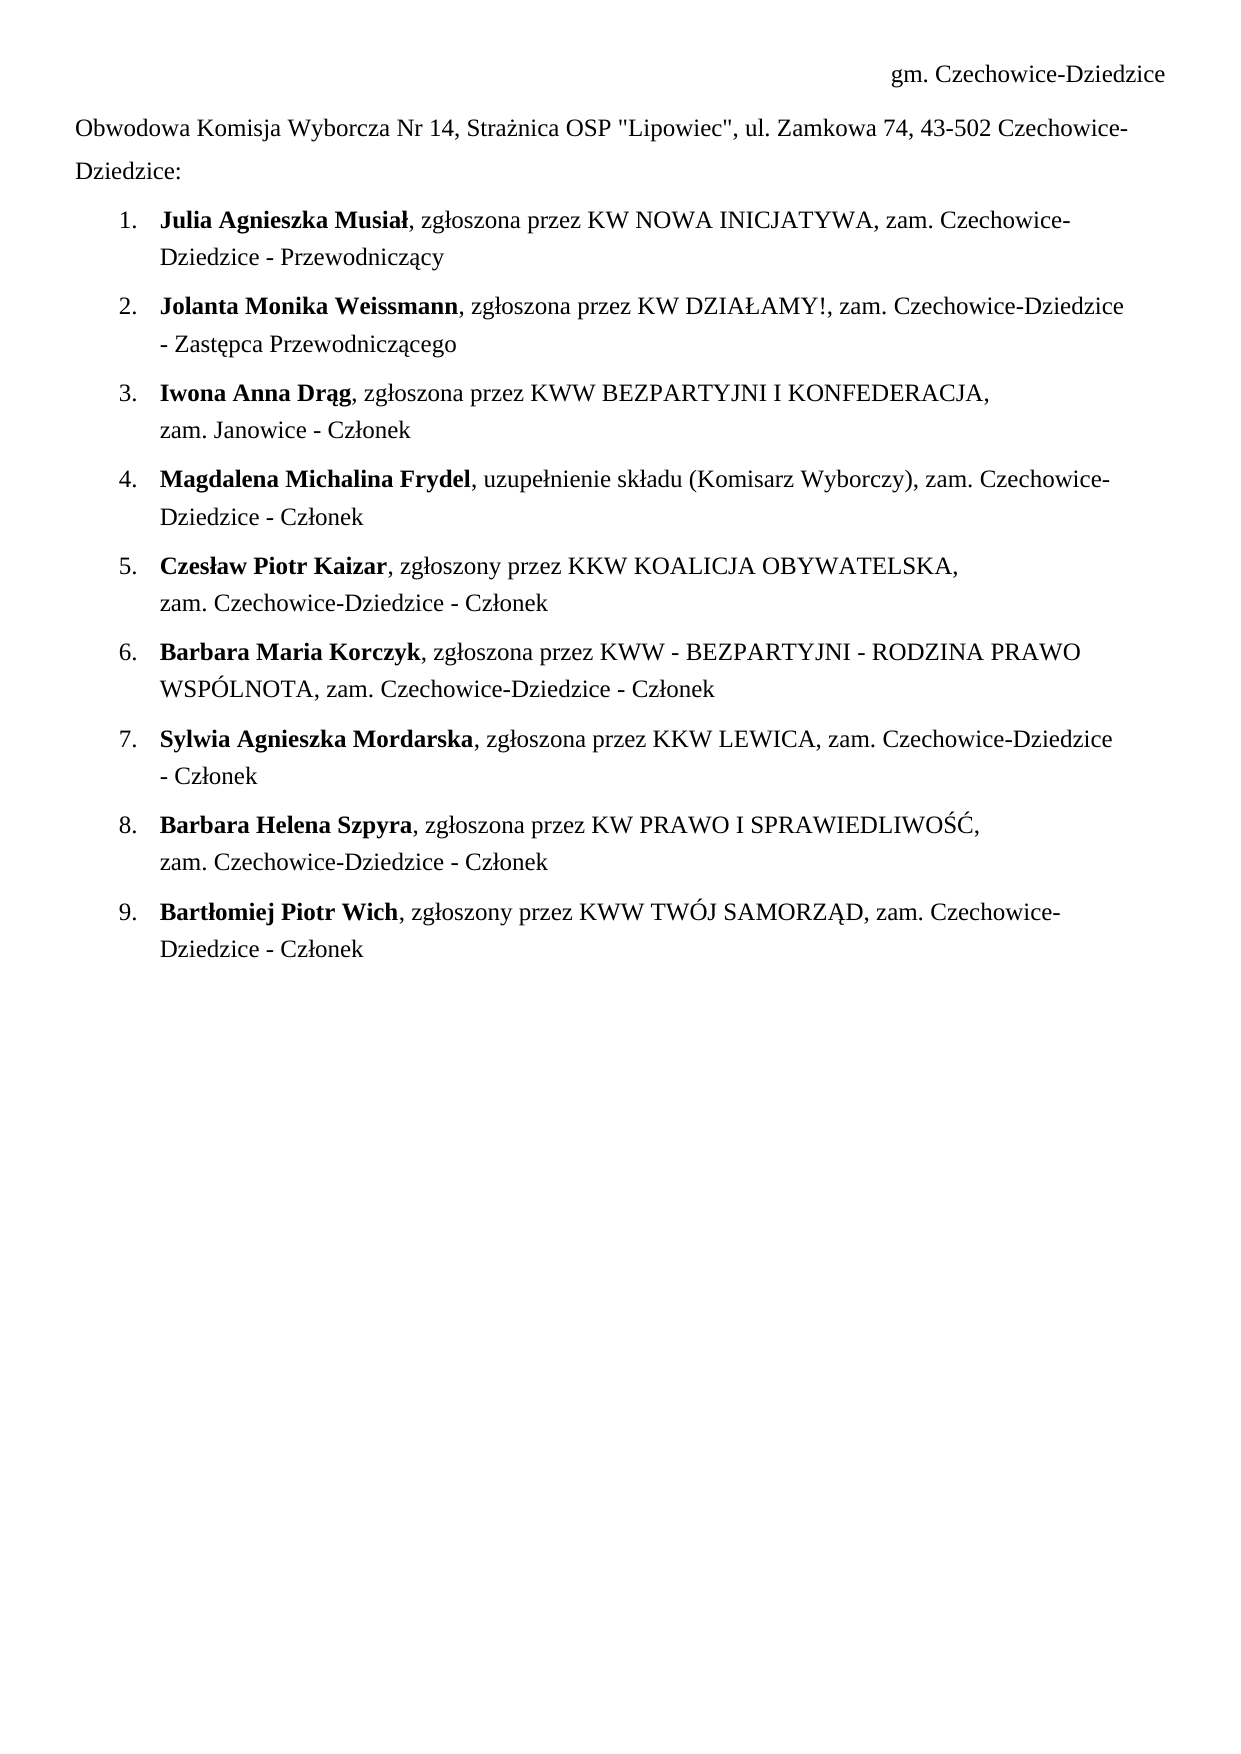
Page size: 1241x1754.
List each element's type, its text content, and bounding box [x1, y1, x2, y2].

table_cell 9. [75, 891, 148, 977]
table_cell Iwona Anna Drąg, zgłoszona przez KWW BEZPARTYJNI I KONFEDERACJA, zam. Janowice - Członek [148, 372, 1138, 458]
text gm. Czechowice-Dziedzice [75, 59, 1165, 88]
table_cell Sylwia Agnieszka Mordarska, zgłoszona przez KKW LEWICA, zam. Czechowice-Dziedzice - Członek [148, 718, 1138, 804]
table_cell 4. [75, 459, 148, 545]
table_cell 6. [75, 631, 148, 718]
table_cell Bartłomiej Piotr Wich, zgłoszony przez KWW TWÓJ SAMORZĄD, zam. Czechowice-Dziedzice - Członek [148, 891, 1138, 977]
table_cell Barbara Helena Szpyra, zgłoszona przez KW PRAWO I SPRAWIEDLIWOŚĆ, zam. Czechowice-Dziedzice - Członek [148, 804, 1138, 891]
table_cell 5. [75, 545, 148, 631]
table_cell 2. [75, 286, 148, 372]
table_header Julia Agnieszka Musiał, zgłoszona przez KW NOWA INICJATYWA, zam. Czechowice-Dziedzice - Przewodniczący [148, 199, 1138, 286]
table_cell Magdalena Michalina Frydel, uzupełnienie składu (Komisarz Wyborczy), zam. Czechowice-Dziedzice - Członek [148, 459, 1138, 545]
table_cell Czesław Piotr Kaizar, zgłoszony przez KKW KOALICJA OBYWATELSKA, zam. Czechowice-Dziedzice - Członek [148, 545, 1138, 631]
text Obwodowa Komisja Wyborcza Nr 14, Strażnica OSP "Lipowiec", ul. Zamkowa 74, 43-502 Czechowice-Dziedzice: [75, 113, 1165, 185]
table_header 1. [75, 199, 148, 286]
table_cell 7. [75, 718, 148, 804]
table_cell 3. [75, 372, 148, 458]
table_cell Jolanta Monika Weissmann, zgłoszona przez KW DZIAŁAMY!, zam. Czechowice-Dziedzice - Zastępca Przewodniczącego [148, 286, 1138, 372]
table_cell 8. [75, 804, 148, 891]
table_cell Barbara Maria Korczyk, zgłoszona przez KWW - BEZPARTYJNI - RODZINA PRAWO WSPÓLNOTA, zam. Czechowice-Dziedzice - Członek [148, 631, 1138, 718]
